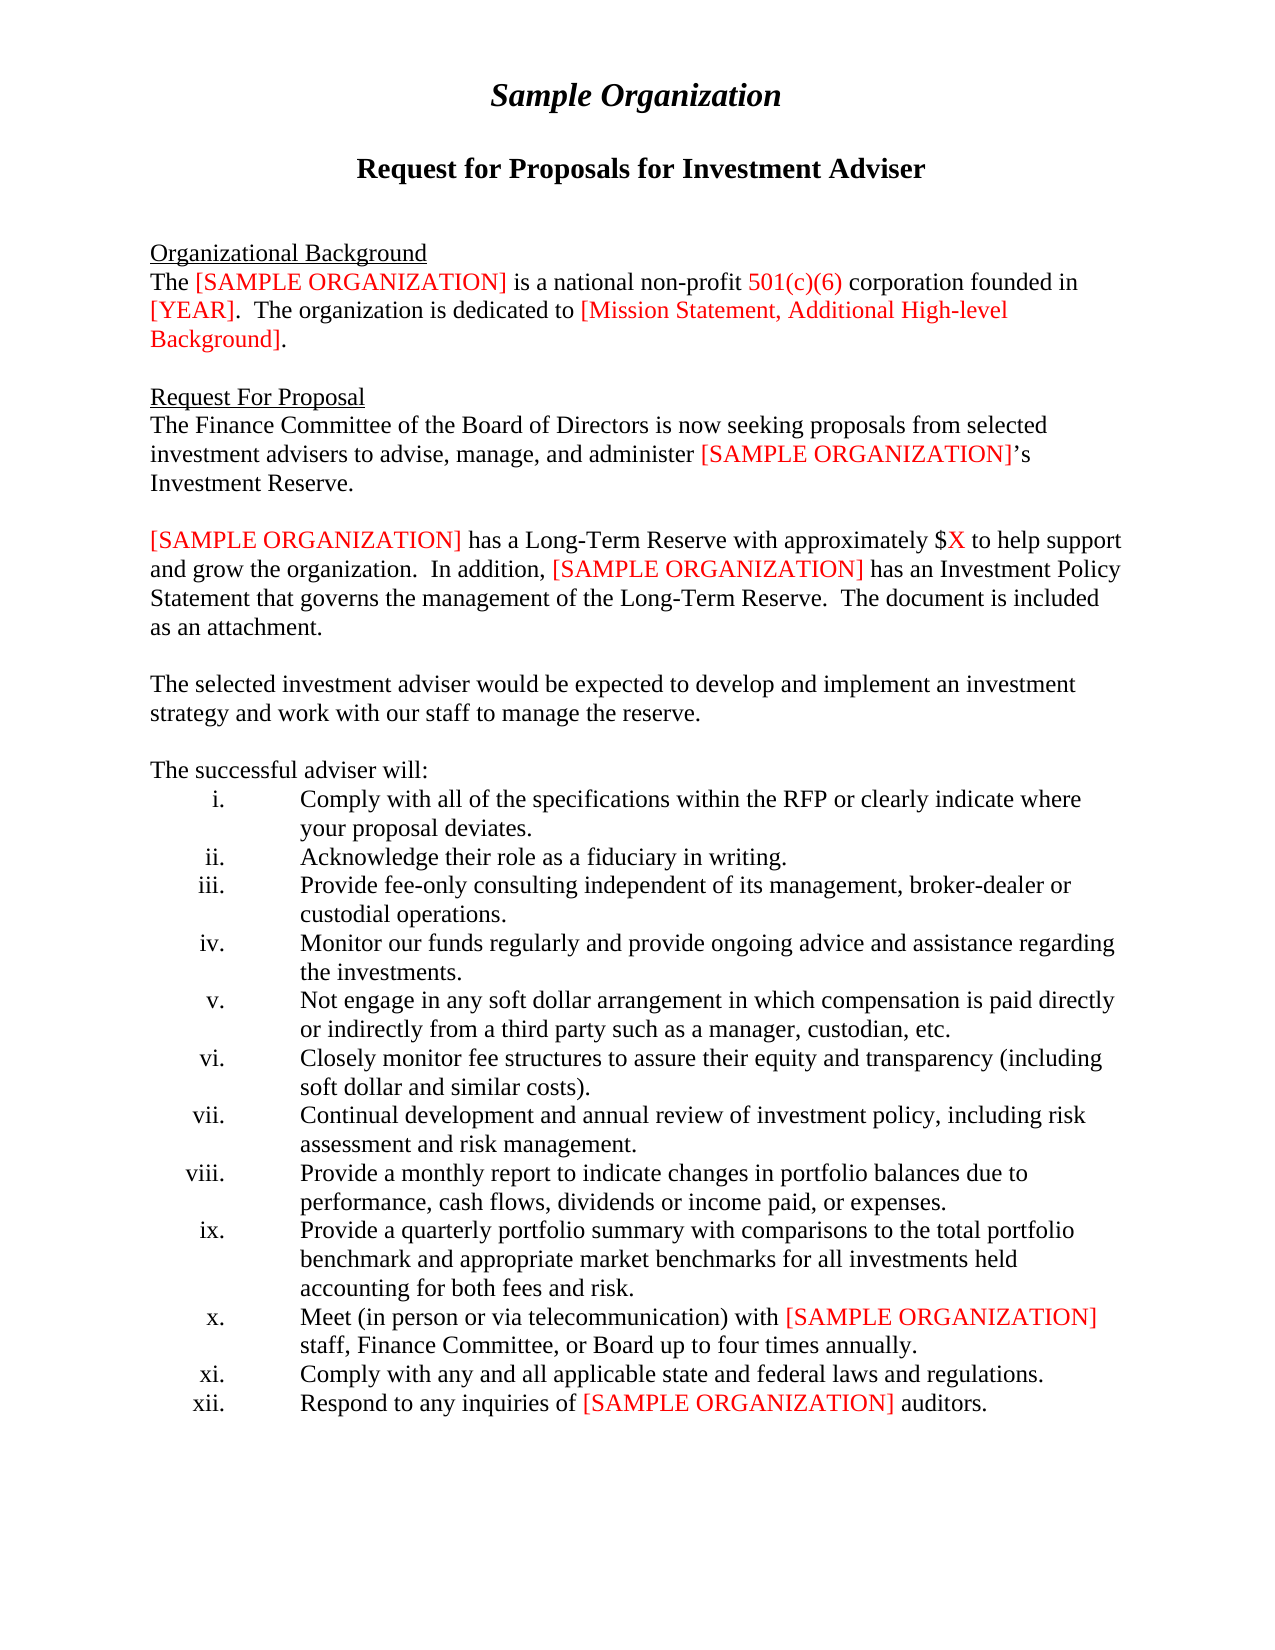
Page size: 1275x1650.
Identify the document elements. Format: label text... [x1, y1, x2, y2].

list Meet (in person or via telecommunication) with [SAMPLE ORGANIZATION] staff, Finance Committee, or Board up to four times annually. [225, 1302, 1125, 1359]
list Provide a quarterly portfolio summary with comparisons to the total portfolio benchmark and appropriate market benchmarks for all investments held accounting for both fees and risk. [225, 1216, 1125, 1302]
text The [SAMPLE ORGANIZATION] is a national non-profit 501(c)(6) corporation founded in [YEAR]. The organization is dedicated to [Mission Statement, Additional High-level Background]. [150, 267, 1125, 353]
list Acknowledge their role as a fiduciary in writing. [225, 842, 1125, 871]
list Provide fee-only consulting independent of its management, broker-dealer or custodial operations. [225, 871, 1125, 928]
text The Finance Committee of the Board of Directors is now seeking proposals from selected investment advisers to advise, manage, and administer [SAMPLE ORGANIZATION]’s Investment Reserve. [150, 411, 1125, 497]
list Closely monitor fee structures to assure their equity and transparency (including soft dollar and similar costs). [225, 1043, 1125, 1101]
list Provide a monthly report to indicate changes in portfolio balances due to performance, cash flows, dividends or income paid, or expenses. [225, 1158, 1125, 1216]
list Monitor our funds regularly and provide ongoing advice and assistance regarding the investments. [225, 928, 1125, 986]
list Not engage in any soft dollar arrangement in which compensation is paid directly or indirectly from a third party such as a manager, custodian, etc. [225, 986, 1125, 1043]
list Comply with any and all applicable state and federal laws and regulations. [225, 1359, 1125, 1388]
list Respond to any inquiries of [SAMPLE ORGANIZATION] auditors. [225, 1388, 1125, 1417]
text [SAMPLE ORGANIZATION] has a Long-Term Reserve with approximately $X to help support and grow the organization. In addition, [SAMPLE ORGANIZATION] has an Investment Policy Statement that governs the management of the Long-Term Reserve. The document is included as an attachment. [150, 526, 1125, 641]
subtitle Organizational Background [150, 238, 1125, 267]
subtitle Request For Proposal [150, 382, 1125, 411]
list Continual development and annual review of investment policy, including risk assessment and risk management. [225, 1101, 1125, 1158]
text The selected investment adviser would be expected to develop and implement an investment strategy and work with our staff to manage the reserve. [150, 669, 1125, 727]
list Comply with all of the specifications within the RFP or clearly indicate where your proposal deviates. [225, 784, 1125, 842]
text The successful adviser will: [150, 756, 1125, 784]
